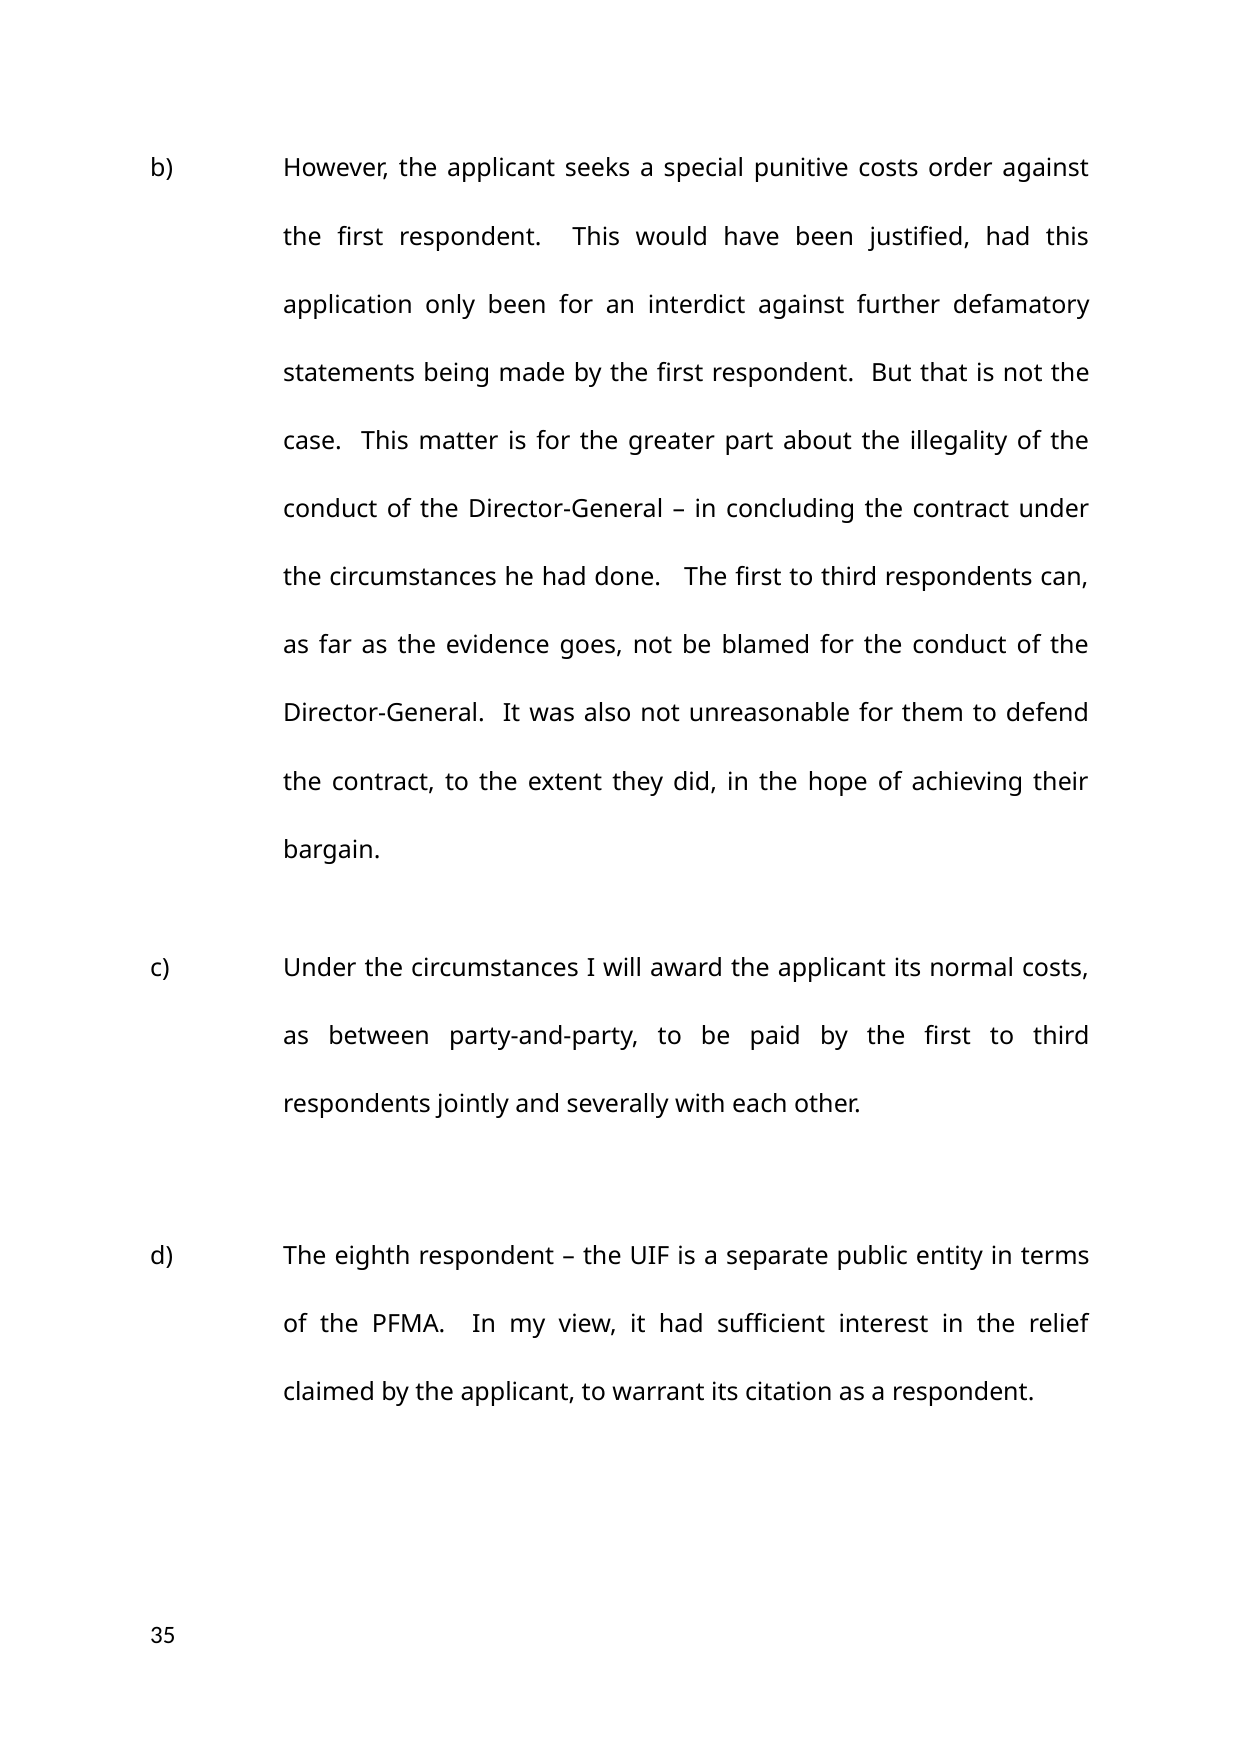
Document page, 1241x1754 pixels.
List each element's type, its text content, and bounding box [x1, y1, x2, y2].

text d) The eighth respondent – the UIF is a separate public entity in terms of the PFMA. In my view, it had sufficient interest in the relief claimed by the applicant, to warrant its citation as a respondent. [150, 1238, 1090, 1408]
text c) Under the circumstances I will award the applicant its normal costs, as between party-and-party, to be paid by the first to third respondents jointly and severally with each other. [150, 949, 1090, 1120]
text b) However, the applicant seeks a special punitive costs order against the first respondent. This would have been justified, had this application only been for an interdict against further defamatory statements being made by the first respondent. But that is not the case. This matter is for the greater part about the illegality of the conduct of the Director-General – in concluding the contract under the circumstances he had done. The first to third respondents can, as far as the evidence goes, not be blamed for the conduct of the Director-General. It was also not unreasonable for them to defend the contract, to the extent they did, in the hope of achieving their bargain. [150, 150, 1090, 865]
